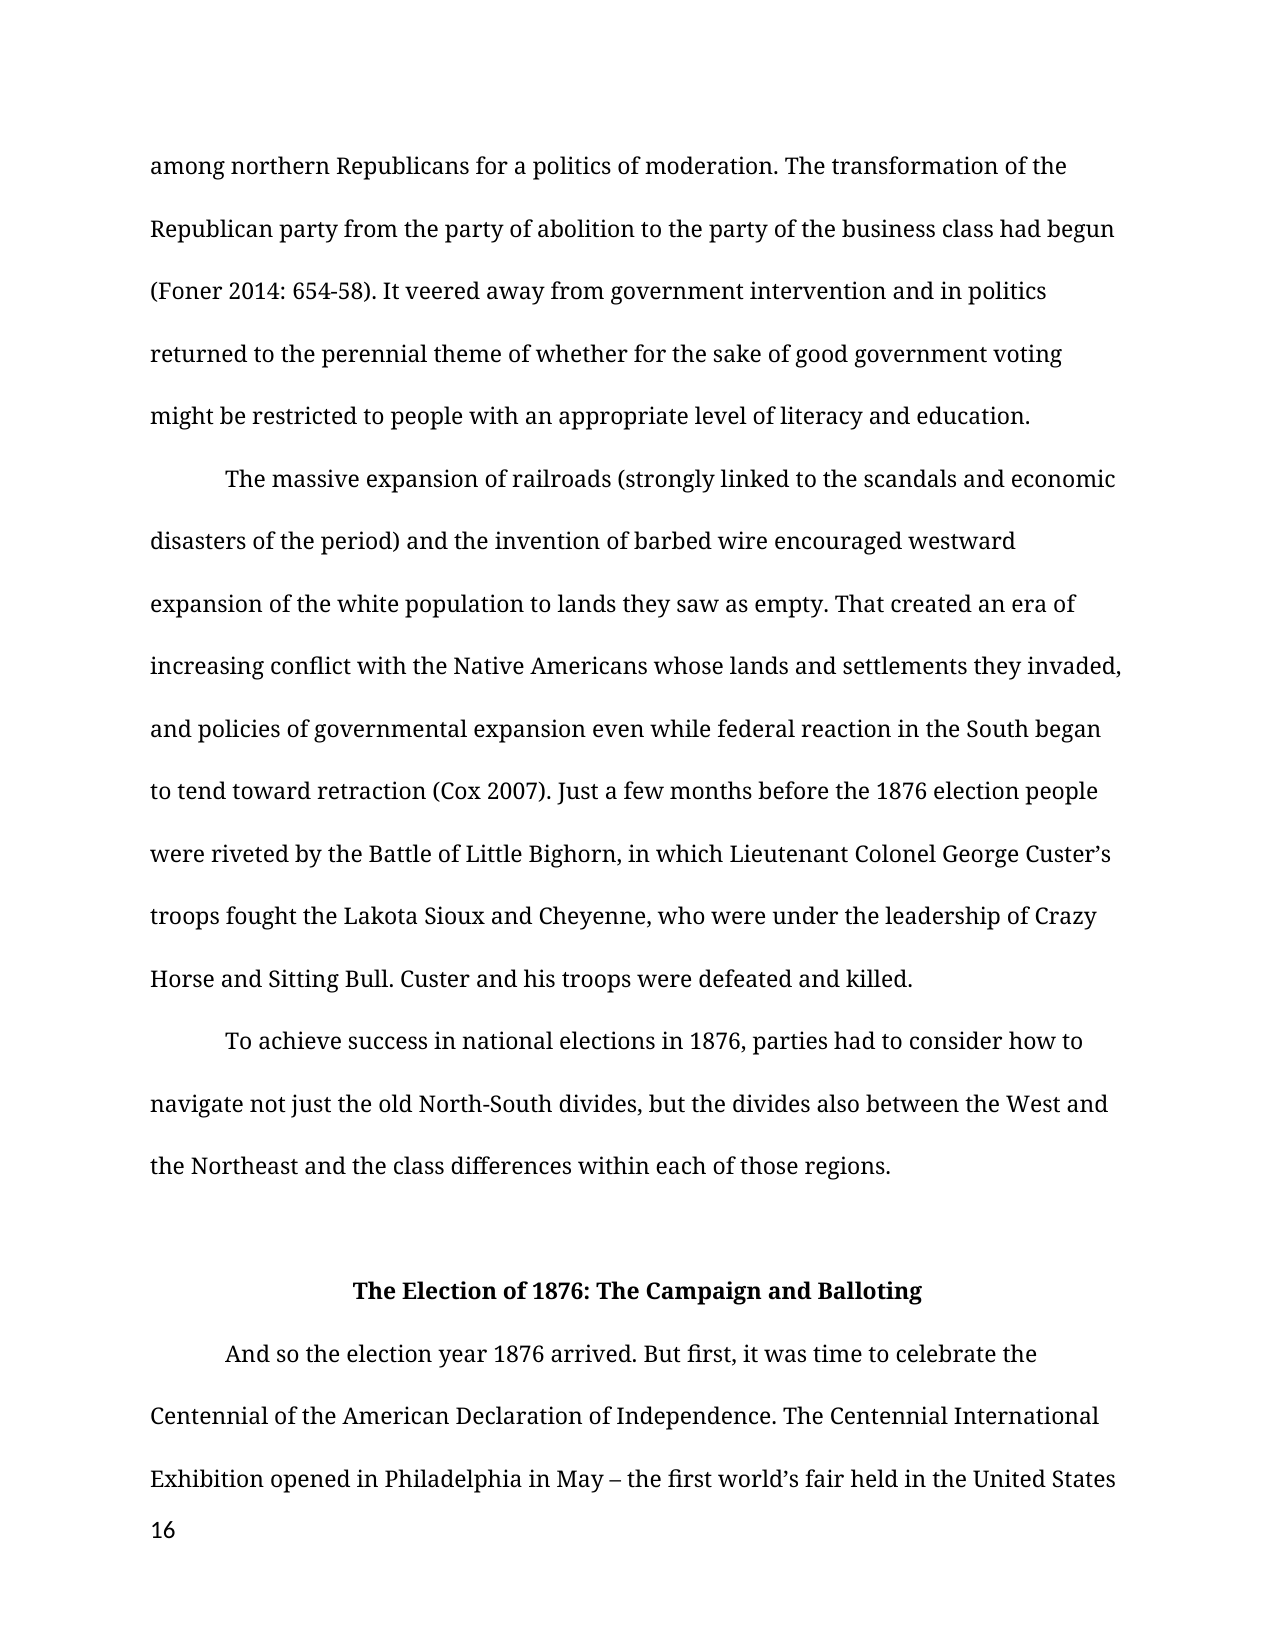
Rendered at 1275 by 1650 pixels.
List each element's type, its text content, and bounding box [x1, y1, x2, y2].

text To achieve success in national elections in 1876, parties had to consider how to navigate not just the old North-South divides, but the divides also between the West and the Northeast and the class differences within each of those regions. [150, 1025, 1125, 1181]
text The Election of 1876: The Campaign and Balloting [150, 1275, 1125, 1306]
text The massive expansion of railroads (strongly linked to the scandals and economic disasters of the period) and the invention of barbed wire encouraged westward expansion of the white population to lands they saw as empty. That created an era of increasing conflict with the Native Americans whose lands and settlements they invaded, and policies of governmental expansion even while federal reaction in the South began to tend toward retraction (Cox 2007). Just a few months before the 1876 election people were riveted by the Battle of Little Bighorn, in which Lieutenant Colonel George Custer’s troops fought the Lakota Sioux and Cheyenne, who were under the leadership of Crazy Horse and Sitting Bull. Custer and his troops were defeated and killed. [150, 462, 1125, 994]
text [150, 150, 1125, 431]
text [150, 1337, 1125, 1494]
